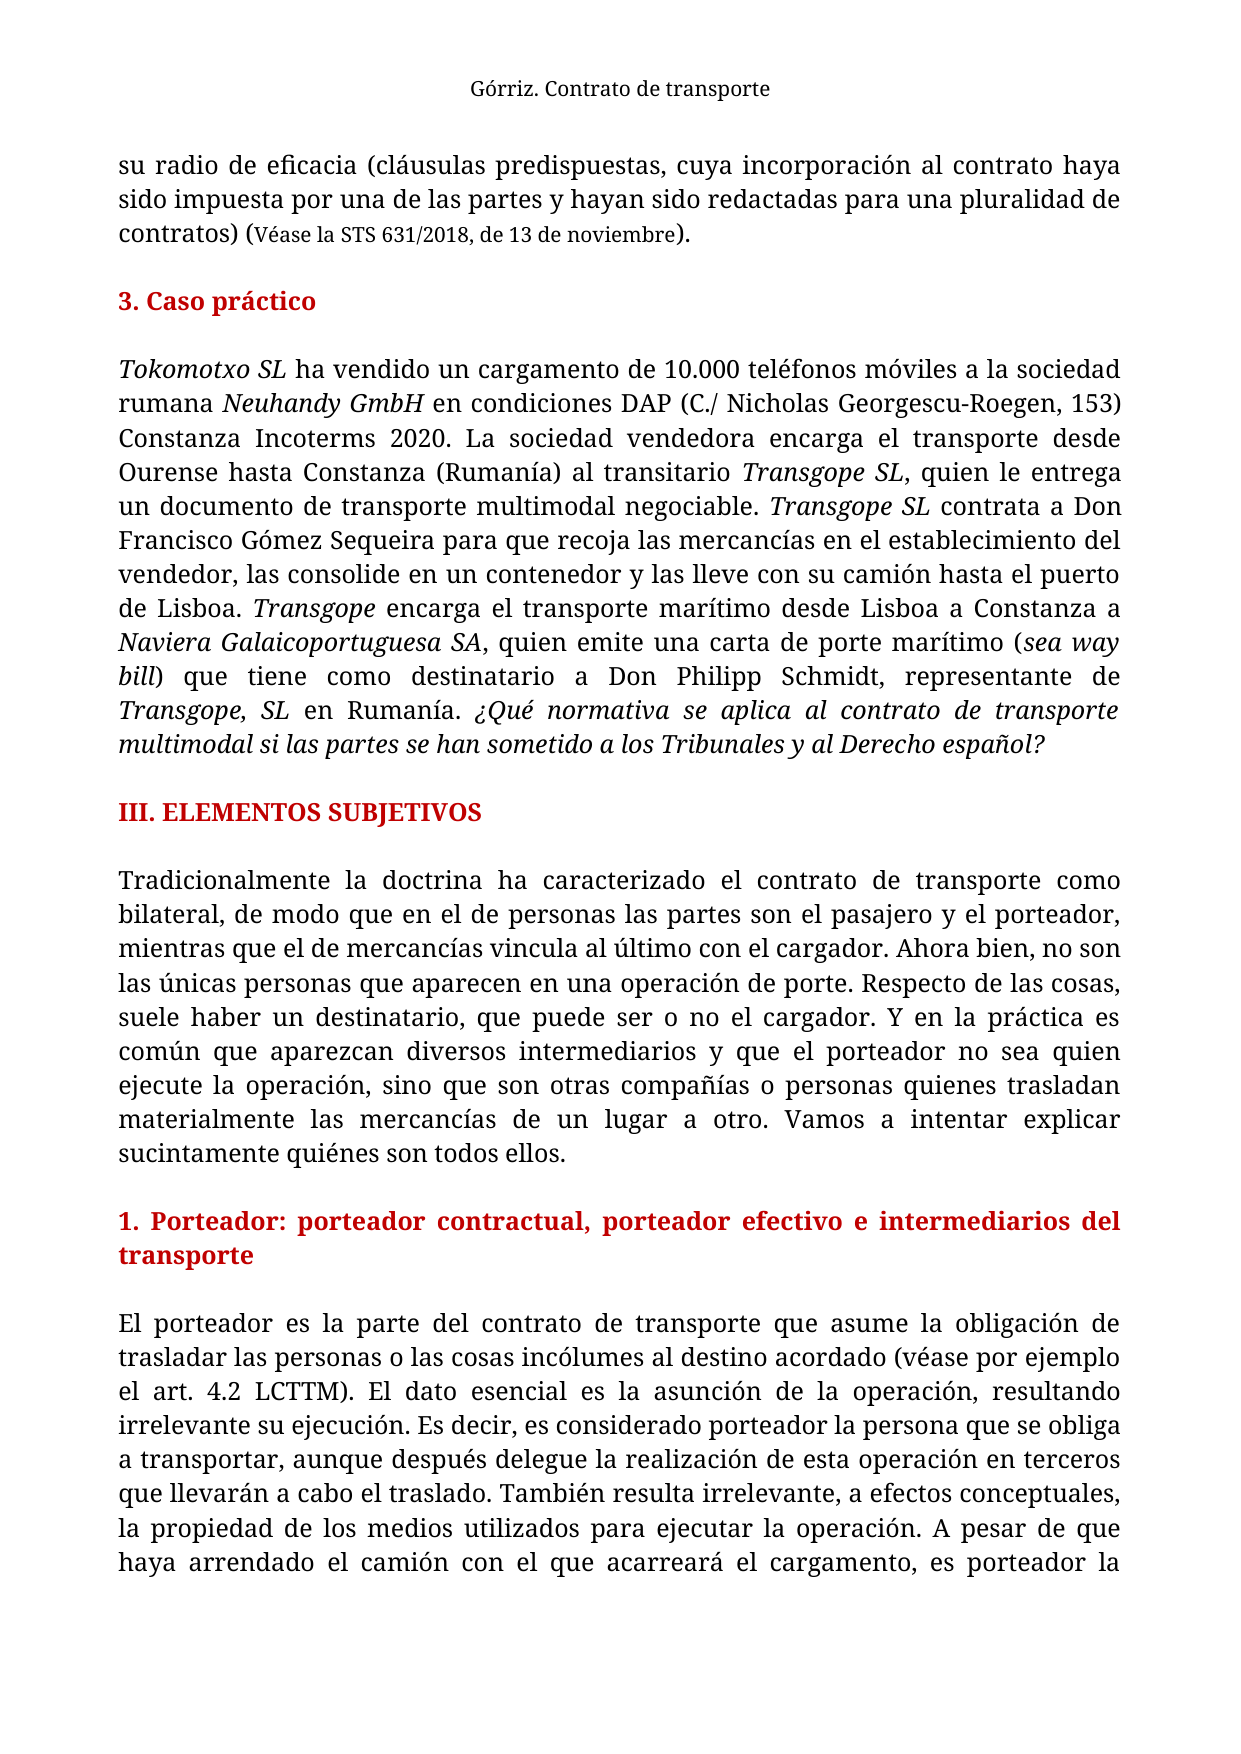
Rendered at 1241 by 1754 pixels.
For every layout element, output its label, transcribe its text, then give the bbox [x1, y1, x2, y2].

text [118, 1306, 1122, 1578]
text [118, 148, 1122, 250]
subtitle 3. Caso práctico [118, 284, 1122, 318]
text Tradicionalmente la doctrina ha caracterizado el contrato de transporte como bilateral, de modo que en el de personas las partes son el pasajero y el porteador, mientras que el de mercancías vincula al último con el cargador. Ahora bien, no son las únicas personas que aparecen en una operación de porte. Respecto de las cosas, suele haber un destinatario, que puede ser o no el cargador. Y en la práctica es común que aparezcan diversos intermediarios y que el porteador no sea quien ejecute la operación, sino que son otras compañías o personas quienes trasladan materialmente las mercancías de un lugar a otro. Vamos a intentar explicar sucintamente quiénes son todos ellos. [118, 863, 1122, 1169]
text Tokomotxo SL ha vendido un cargamento de 10.000 teléfonos móviles a la sociedad rumana Neuhandy GmbH en condiciones DAP (C./ Nicholas Georgescu-Roegen, 153) Constanza Incoterms 2020. La sociedad vendedora encarga el transporte desde Ourense hasta Constanza (Rumanía) al transitario Transgope SL, quien le entrega un documento de transporte multimodal negociable. Transgope SL contrata a Don Francisco Gómez Sequeira para que recoja las mercancías en el establecimiento del vendedor, las consolide en un contenedor y las lleve con su camión hasta el puerto de Lisboa. Transgope encarga el transporte marítimo desde Lisboa a Constanza a Naviera Galaicoportuguesa SA, quien emite una carta de porte marítimo (sea way bill) que tiene como destinatario a Don Philipp Schmidt, representante de Transgope, SL en Rumanía. ¿Qué normativa se aplica al contrato de transporte multimodal si las partes se han sometido a los Tribunales y al Derecho español? [118, 352, 1122, 761]
subtitle 1. Porteador: porteador contractual, porteador efectivo e intermediarios del transporte [118, 1204, 1122, 1272]
subtitle III. ELEMENTOS SUBJETIVOS [118, 795, 1122, 829]
